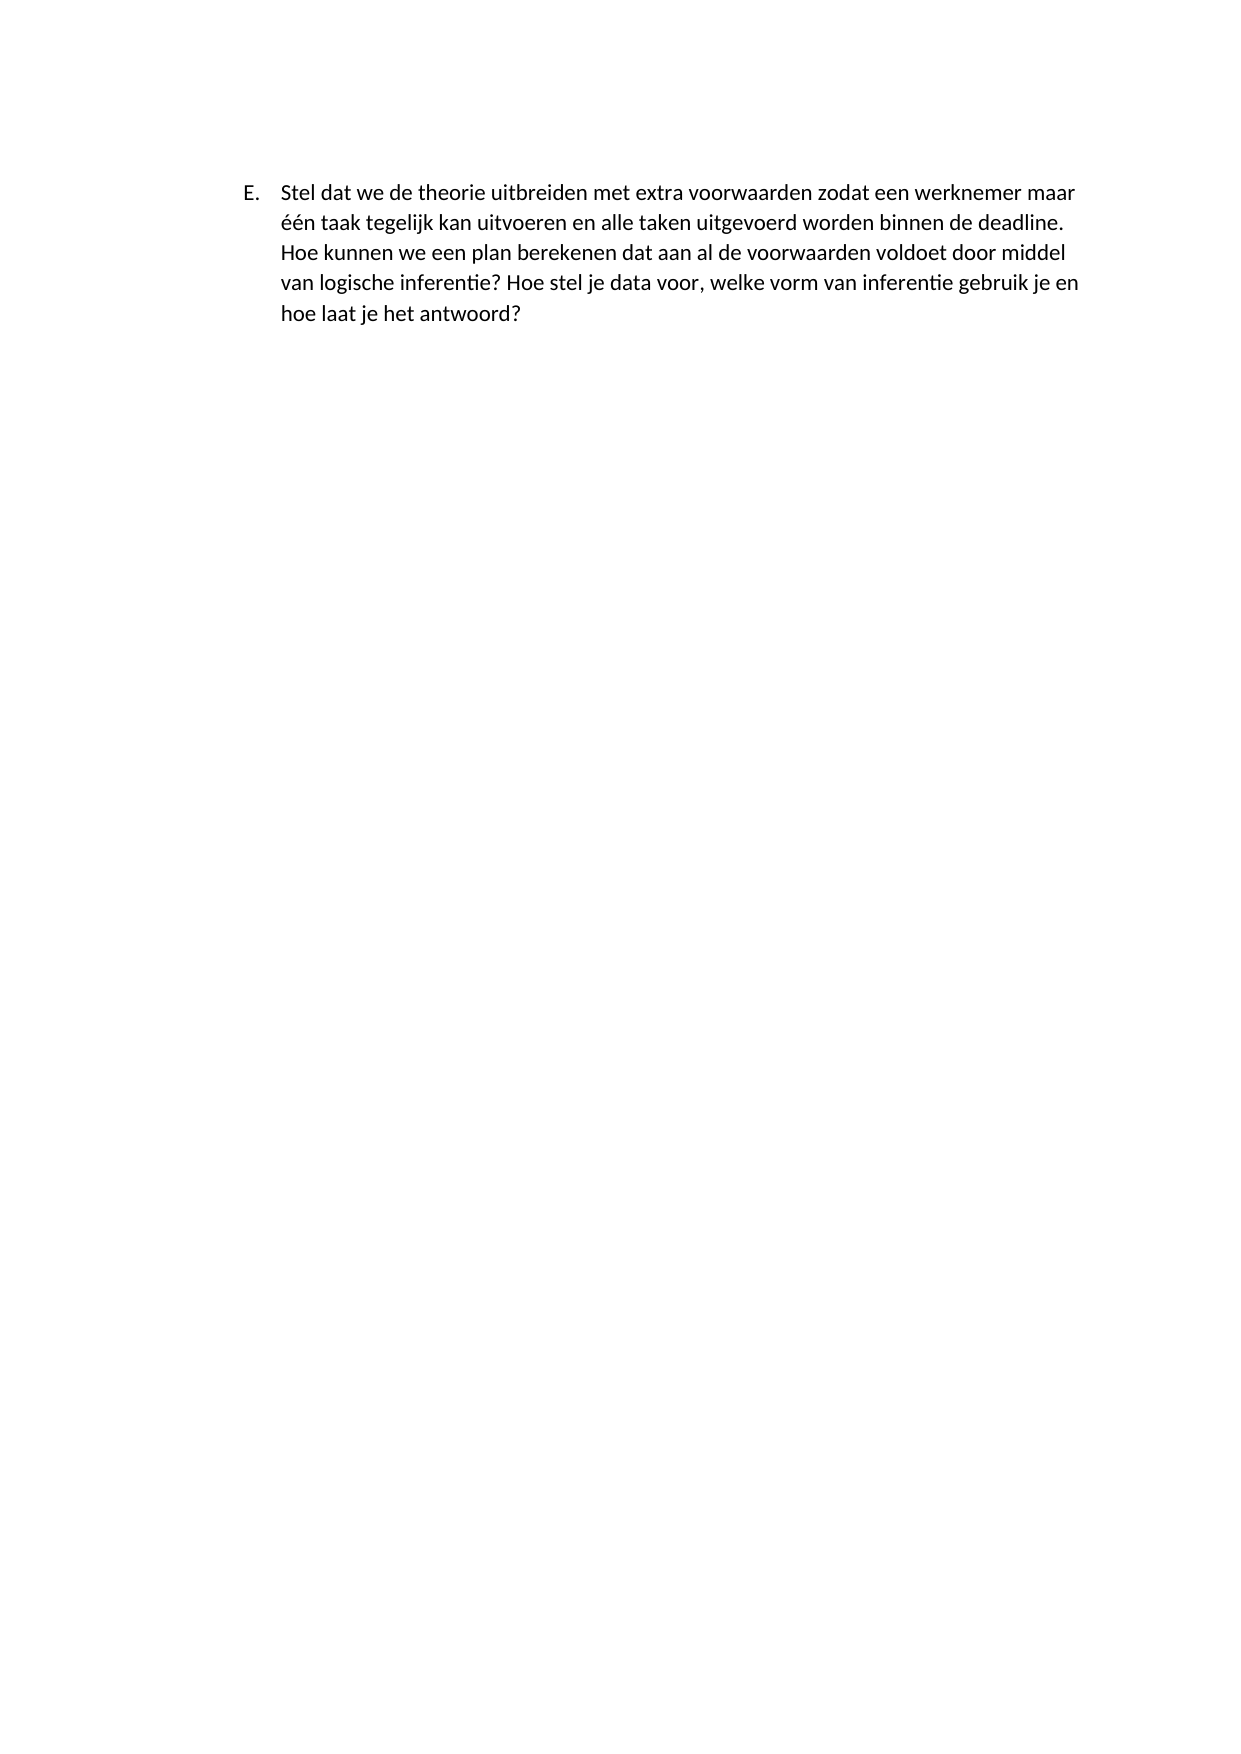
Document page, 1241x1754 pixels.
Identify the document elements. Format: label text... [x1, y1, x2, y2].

list Stel dat we de theorie uitbreiden met extra voorwaarden zodat een werknemer maar één taak tegelijk kan uitvoeren en alle taken uitgevoerd worden binnen de deadline. Hoe kunnen we een plan berekenen dat aan al de voorwaarden voldoet door middel van logische inferentie? Hoe stel je data voor, welke vorm van inferentie gebruik je en hoe laat je het antwoord? [243, 178, 1093, 327]
